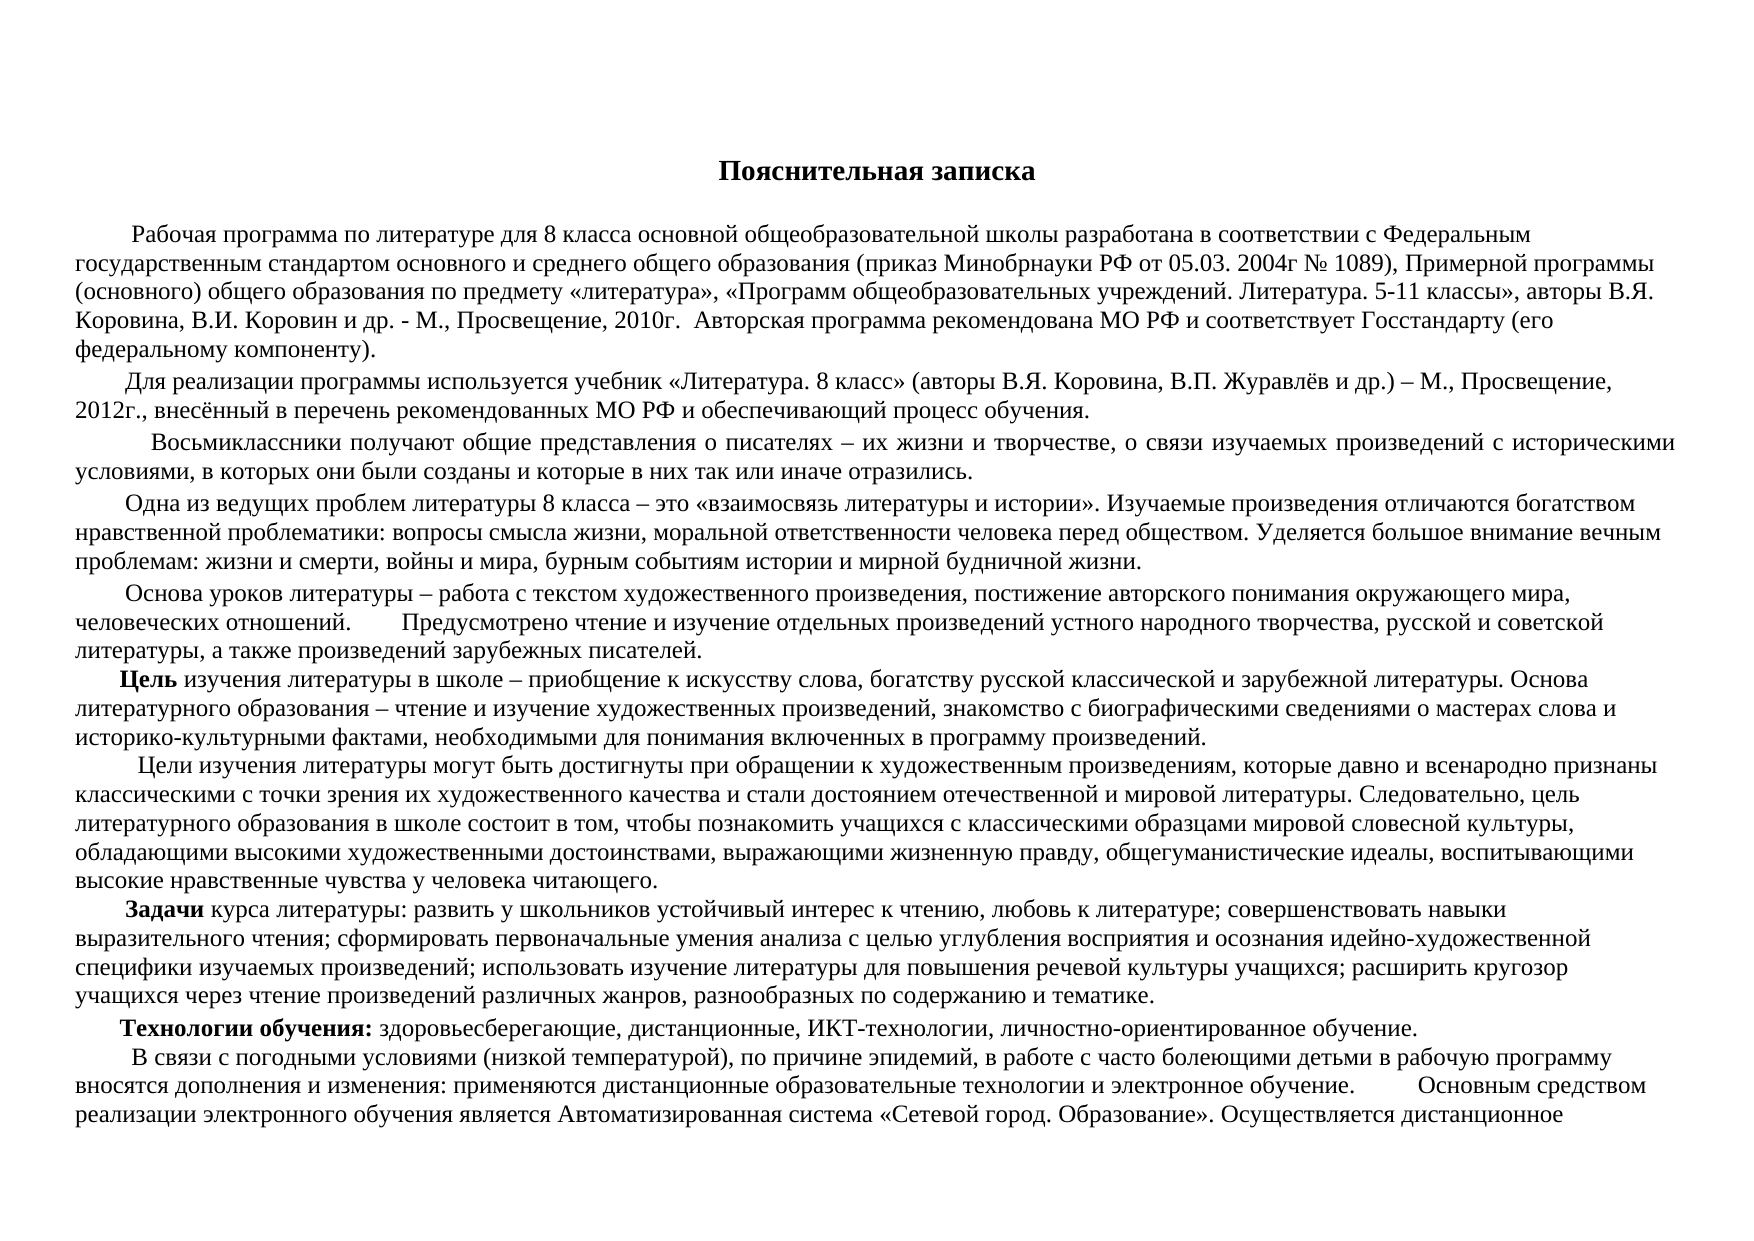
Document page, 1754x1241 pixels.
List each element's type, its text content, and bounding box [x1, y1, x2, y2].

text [75, 1042, 1679, 1128]
text Задачи курса литературы: развить у школьников устойчивый интерес к чтению, любовь к литературе; совершенствовать навыки выразительного чтения; сформировать первоначальные умения анализа с целью углубления восприятия и осознания идейно-художественной специфики изучаемых произведений; использовать изучение литературы для повышения речевой культуры учащихся; расширить кругозор учащихся через чтение произведений различных жанров, разнообразных по содержанию и тематике. [75, 894, 1664, 1009]
text Для реализации программы используется учебник «Литература. 8 класс» (авторы В.Я. Коровина, В.П. Журавлёв и др.) – М., Просвещение, 2012г., внесённый в перечень рекомендованных МО РФ и обеспечивающий процесс обучения. [75, 366, 1679, 424]
text Технологии обучения: здоровьесберегающие, дистанционные, ИКТ-технологии, личностно-ориентированное обучение. [75, 1013, 1679, 1042]
text Рабочая программа по литературе для 8 класса основной общеобразовательной школы разработана в соответствии с Федеральным государственным стандартом основного и среднего общего образования (приказ Минобрнауки РФ от 05.03. 2004г № 1089), Примерной программы (основного) общего образования по предмету «литература», «Программ общеобразовательных учреждений. Литература. 5-11 классы», авторы В.Я. Коровина, В.И. Коровин и др. - М., Просвещение, 2010г. Авторская программа рекомендована МО РФ и соответствует Госстандарту (его федеральному компоненту). [75, 219, 1679, 363]
text Цель изучения литературы в школе – приобщение к искусству слова, богатству русской классической и зарубежной литературы. Основа литературного образования – чтение и изучение художественных произведений, знакомство с биографическими сведениями о мастерах слова и историко-культурными фактами, необходимыми для понимания включенных в программу произведений. [75, 664, 1664, 751]
text Основа уроков литературы – работа с текстом художественного произведения, постижение авторского понимания окружающего мира, человеческих отношений. Предусмотрено чтение и изучение отдельных произведений устного народного творчества, русской и советской литературы, а также произведений зарубежных писателей. [75, 578, 1679, 664]
text Пояснительная записка [75, 153, 1679, 187]
text Восьмиклассники получают общие представления о писателях – их жизни и творчестве, о связи изучаемых произведений с историческими условиями, в которых они были созданы и которые в них так или иначе отразились. [75, 427, 1679, 485]
text Цели изучения литературы могут быть достигнуты при обращении к художественным произведениям, которые давно и всенародно признаны классическими с точки зрения их художественного качества и стали достоянием отечественной и мировой литературы. Следовательно, цель литературного образования в школе состоит в том, чтобы познакомить учащихся с классическими образцами мировой словесной культуры, обладающими высокими художественными достоинствами, выражающими жизненную правду, общегуманистические идеалы, воспитывающими высокие нравственные чувства у человека читающего. [75, 751, 1664, 894]
text Одна из ведущих проблем литературы 8 класса – это «взаимосвязь литературы и истории». Изучаемые произведения отличаются богатством нравственной проблематики: вопросы смысла жизни, моральной ответственности человека перед обществом. Уделяется большое внимание вечным проблемам: жизни и смерти, войны и мира, бурным событиям истории и мирной будничной жизни. [75, 488, 1679, 574]
